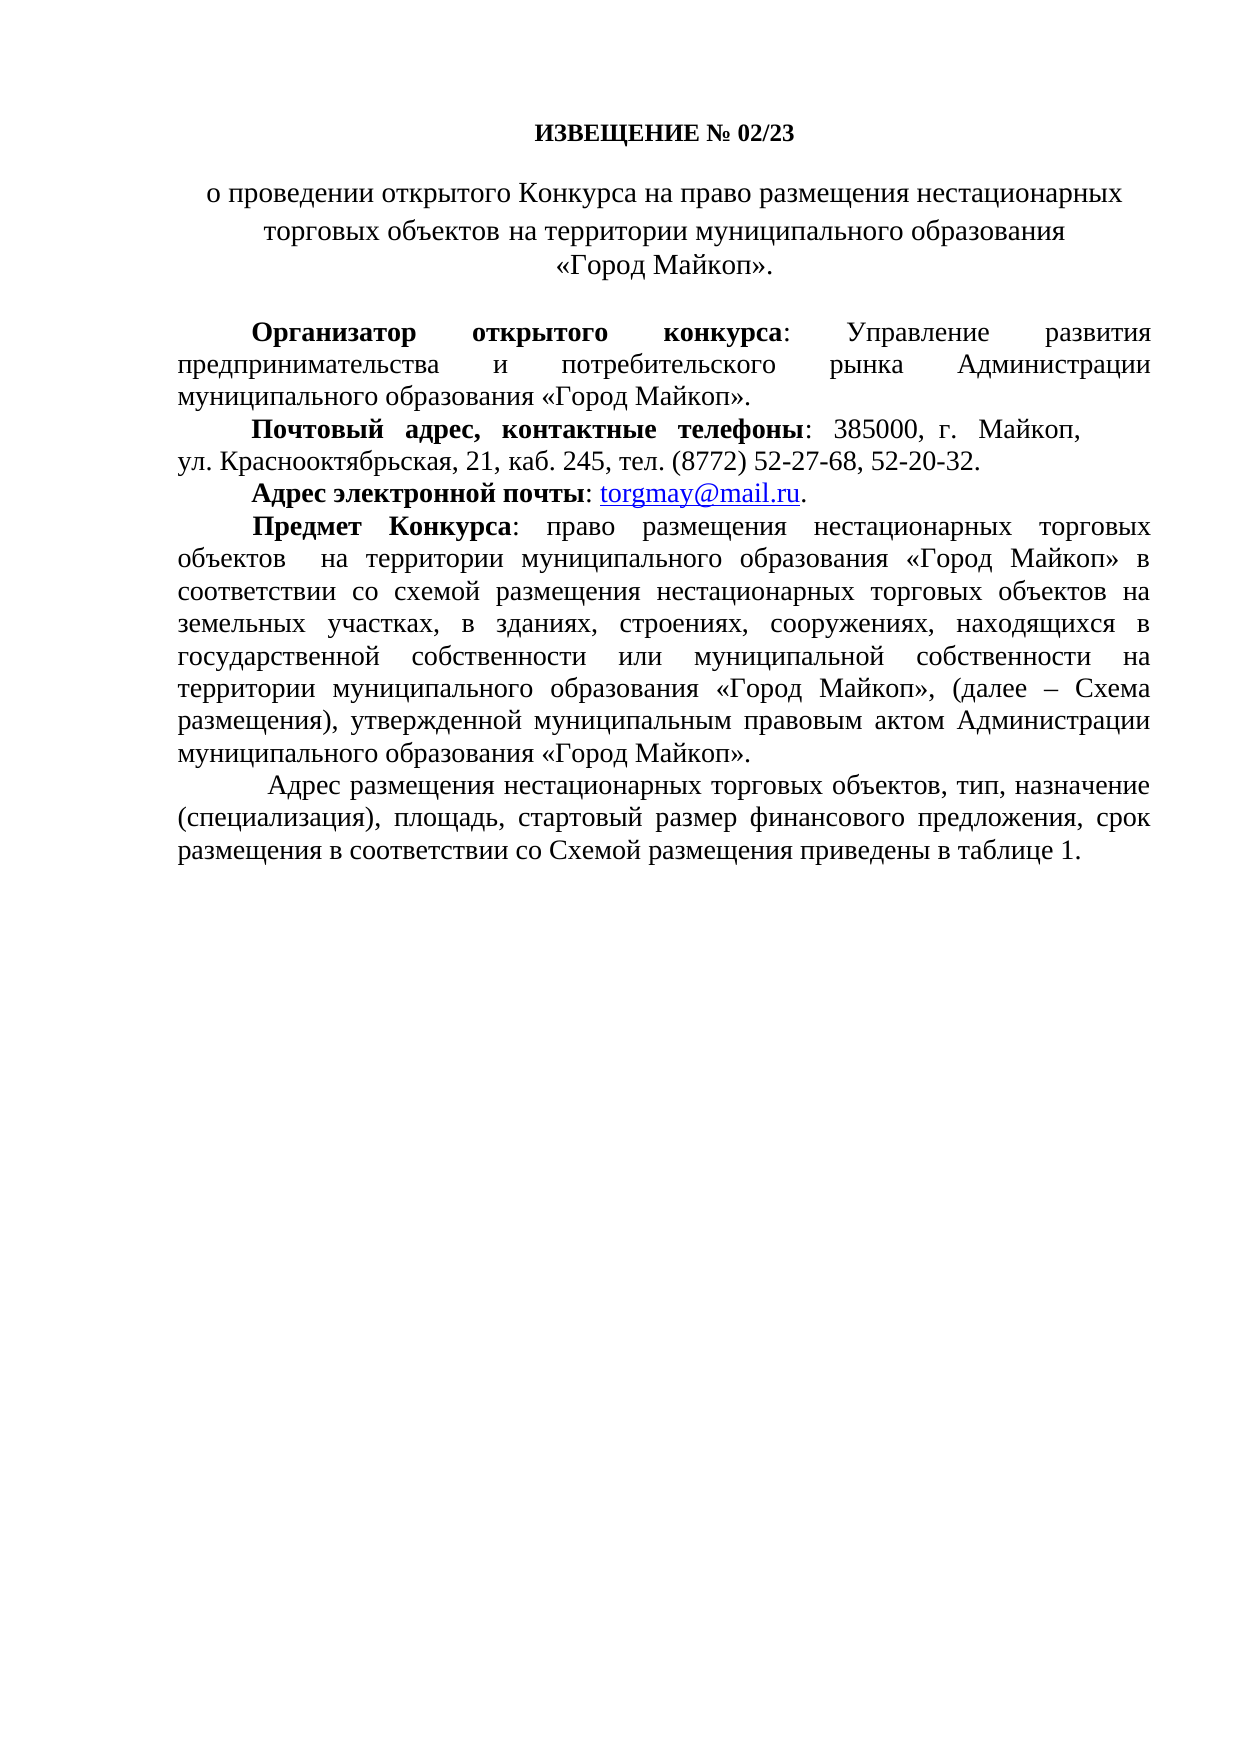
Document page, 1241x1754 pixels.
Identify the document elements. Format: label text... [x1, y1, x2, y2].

text Предмет Конкурса: право размещения нестационарных торговых объектов на территории муниципального образования «Город Майкоп» в соответствии со схемой размещения нестационарных торговых объектов на земельных участках, в зданиях, строениях, сооружениях, находящихся в государственной собственности или муниципальной собственности на территории муниципального образования «Город Майкоп», (далее – Схема размещения), утвержденной муниципальным правовым актом Администрации муниципального образования «Город Майкоп». [177, 509, 1152, 768]
text Адрес электронной почты: torgmay@mail.ru. [177, 477, 1152, 509]
text Почтовый адрес, контактные телефоны: 385000, г. Майкоп, [177, 412, 1152, 444]
text Организатор открытого конкурса: Управление развития предпринимательства и потребительского рынка Администрации муниципального образования «Город Майкоп». [177, 314, 1152, 412]
text о проведении открытого Конкурса на право размещения нестационарных торговых объектов на территории муниципального образования [177, 176, 1152, 247]
text ул. Краснооктябрьская, 21, каб. 245, тел. (8772) 52-27-68, 52-20-32. [177, 444, 1152, 477]
text ИЗВЕЩЕНИЕ № 02/23 [177, 118, 1152, 147]
text Адрес размещения нестационарных торговых объектов, тип, назначение (специализация), площадь, стартовый размер финансового предложения, срок размещения в соответствии со Схемой размещения приведены в таблице 1. [177, 768, 1152, 865]
text «Город Майкоп». [177, 247, 1152, 281]
